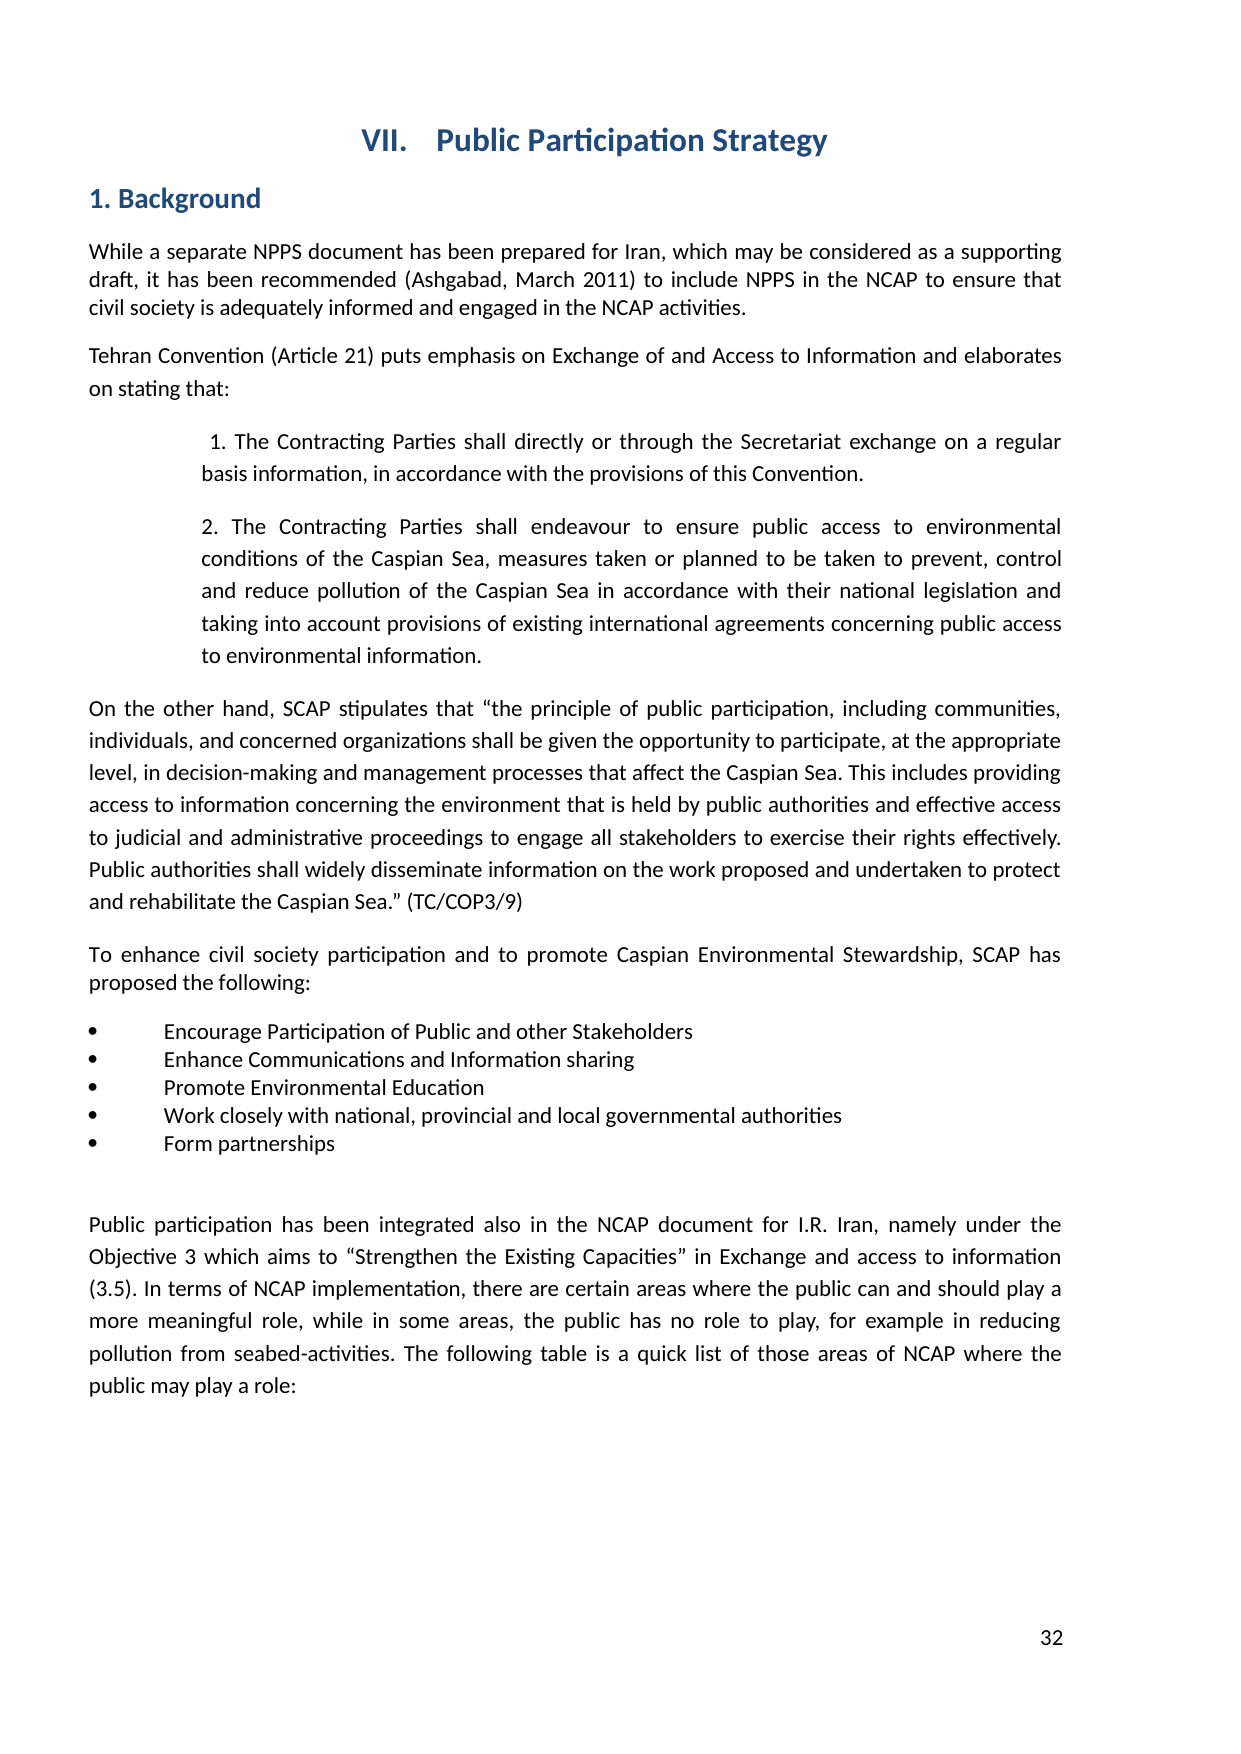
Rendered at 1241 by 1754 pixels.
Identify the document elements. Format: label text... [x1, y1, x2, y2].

list Work closely with national, provincial and local governmental authorities [89, 1101, 1063, 1129]
text While a separate NPPS document has been prepared for Iran, which may be considered as a supporting draft, it has been recommended (Ashgabad, March 2011) to include NPPS in the NCAP to ensure that civil society is adequately informed and engaged in the NCAP activities. [89, 237, 1063, 321]
text 1. Background [89, 180, 1063, 216]
text Tehran Convention (Article 21) puts emphasis on Exchange of and Access to Information and elaborates on stating that: [89, 342, 1063, 402]
text On the other hand, SCAP stipulates that “the principle of public participation, including communities, individuals, and concerned organizations shall be given the opportunity to participate, at the appropriate level, in decision-making and management processes that affect the Caspian Sea. This includes providing access to information concerning the environment that is held by public authorities and effective access to judicial and administrative proceedings to engage all stakeholders to exercise their rights effectively. Public authorities shall widely disseminate information on the work proposed and undertaken to protect and rehabilitate the Caspian Sea.” (TC/COP3/9) [89, 694, 1063, 915]
text 1. The Contracting Parties shall directly or through the Secretariat exchange on a regular basis information, in accordance with the provisions of this Convention. [201, 427, 1063, 487]
text Public participation has been integrated also in the NCAP document for I.R. Iran, namely under the Objective 3 which aims to “Strengthen the Existing Capacities” in Exchange and access to information (3.5). In terms of NCAP implementation, there are certain areas where the public can and should play a more meaningful role, while in some areas, the public has no role to play, for example in reducing pollution from seabed-activities. The following table is a quick list of those areas of NCAP where the public may play a role: [89, 1210, 1063, 1399]
list Public Participation Strategy [126, 119, 1063, 159]
text 2. The Contracting Parties shall endeavour to ensure public access to environmental conditions of the Caspian Sea, measures taken or planned to be taken to prevent, control and reduce pollution of the Caspian Sea in accordance with their national legislation and taking into account provisions of existing international agreements concerning public access to environmental information. [201, 512, 1063, 669]
list Form partnerships [89, 1129, 1063, 1157]
list Promote Environmental Education [89, 1073, 1063, 1101]
list Encourage Participation of Public and other Stakeholders [89, 1017, 1063, 1045]
text To enhance civil society participation and to promote Caspian Environmental Stewardship, SCAP has proposed the following: [89, 940, 1063, 996]
list Enhance Communications and Information sharing [89, 1045, 1063, 1073]
